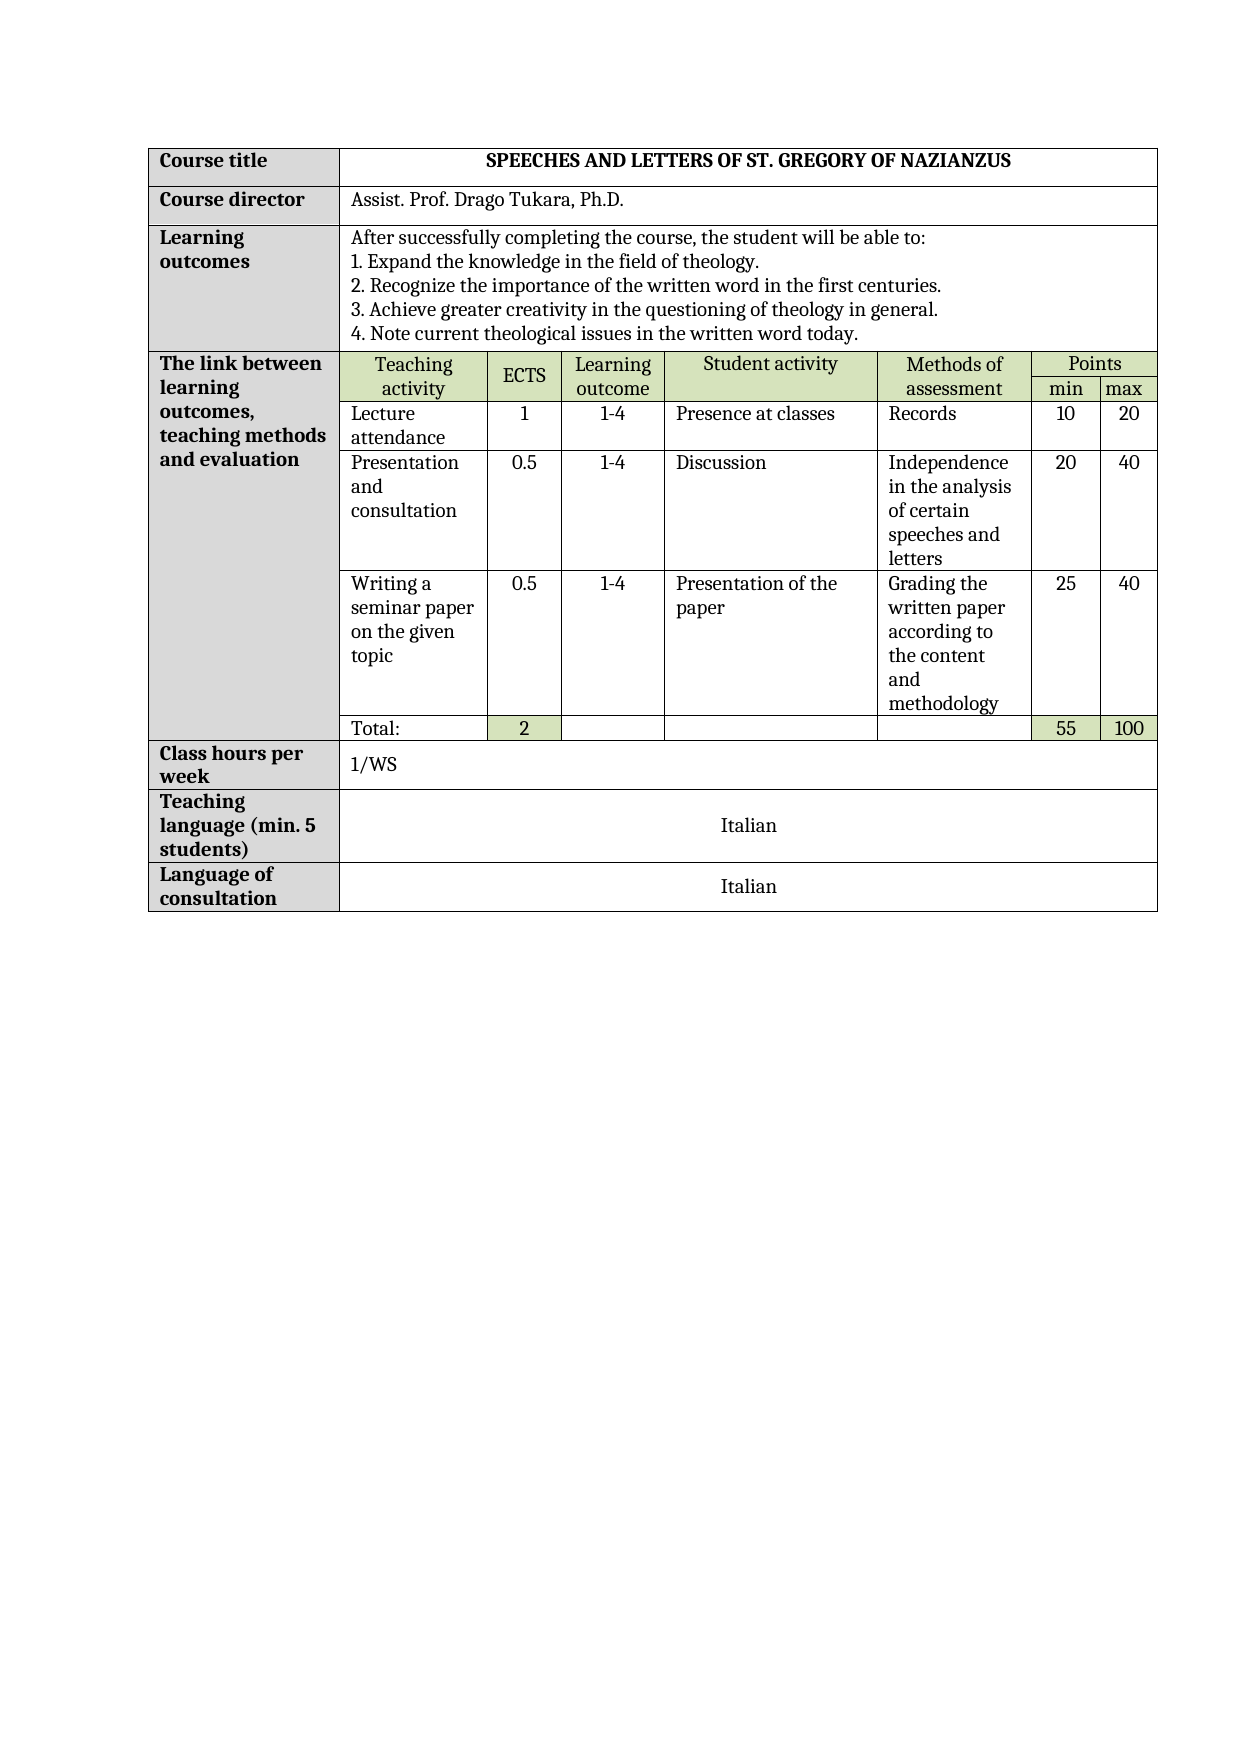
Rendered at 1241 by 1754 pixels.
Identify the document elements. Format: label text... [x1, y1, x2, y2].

table_cell 100 [1101, 716, 1157, 740]
table_cell Grading the written paper according to the content and methodology [878, 571, 1031, 715]
table_cell [562, 716, 664, 740]
table_cell max [1101, 377, 1157, 401]
table_cell Presentation and consultation [340, 451, 487, 570]
table_cell Italian [340, 863, 1157, 911]
table_cell Student activity [665, 352, 877, 401]
table_cell Course director [149, 187, 339, 224]
table_cell Assist. Prof. Drago Tukara, Ph.D. [340, 187, 1157, 224]
table_cell Teaching activity [340, 352, 487, 401]
table_cell 55 [1032, 716, 1100, 740]
table_cell Methods of assessment [878, 352, 1031, 401]
table_cell Discussion [665, 451, 877, 570]
table_cell 20 [1032, 451, 1100, 570]
table_cell 25 [1032, 571, 1100, 715]
table_cell The link between learning outcomes, teaching methods and evaluation [149, 352, 339, 740]
table_cell Language of consultation [149, 863, 339, 911]
table_cell Total: [340, 716, 487, 740]
table_cell Learning outcomes [149, 226, 339, 351]
table_cell Records [878, 402, 1031, 449]
table_cell Writing a seminar paper on the given topic [340, 571, 487, 715]
table_cell Italian [340, 790, 1157, 862]
table_cell 40 [1101, 571, 1157, 715]
table_cell Presence at classes [665, 402, 877, 449]
table_cell [665, 716, 877, 740]
table_cell Learning outcome [562, 352, 664, 401]
table_cell 0.5 [488, 571, 561, 715]
table_cell 1 [488, 402, 561, 449]
table_cell After successfully completing the course, the student will be able to: 1. Expand the knowledge in the field of theology. 2. Recognize the importance of the written word in the first centuries. 3. Achieve greater creativity in the questioning of theology in general. 4. Note current theological issues in the written word today. [340, 226, 1157, 351]
table_cell Independence in the analysis of certain speeches and letters [878, 451, 1031, 570]
table_cell 40 [1101, 451, 1157, 570]
table_header Speeches and Letters of St. Gregory of Nazianzus [340, 149, 1157, 186]
table_cell 1-4 [562, 402, 664, 449]
table_cell [878, 716, 1031, 740]
table_cell 1-4 [562, 451, 664, 570]
table_cell Teaching language (min. 5 students) [149, 790, 339, 862]
table_cell min [1032, 377, 1100, 401]
table_cell 10 [1032, 402, 1100, 449]
table_cell Points [1032, 352, 1157, 376]
table_cell ECTS [488, 352, 561, 401]
table_header Course title [149, 149, 339, 186]
table_cell Lecture attendance [340, 402, 487, 449]
table_cell 1/WS [340, 741, 1157, 789]
table_cell 0.5 [488, 451, 561, 570]
table_cell Class hours per week [149, 741, 339, 789]
table_cell 20 [1101, 402, 1157, 449]
table_cell Presentation of the paper [665, 571, 877, 715]
table_cell 2 [488, 716, 561, 740]
table_cell 1-4 [562, 571, 664, 715]
